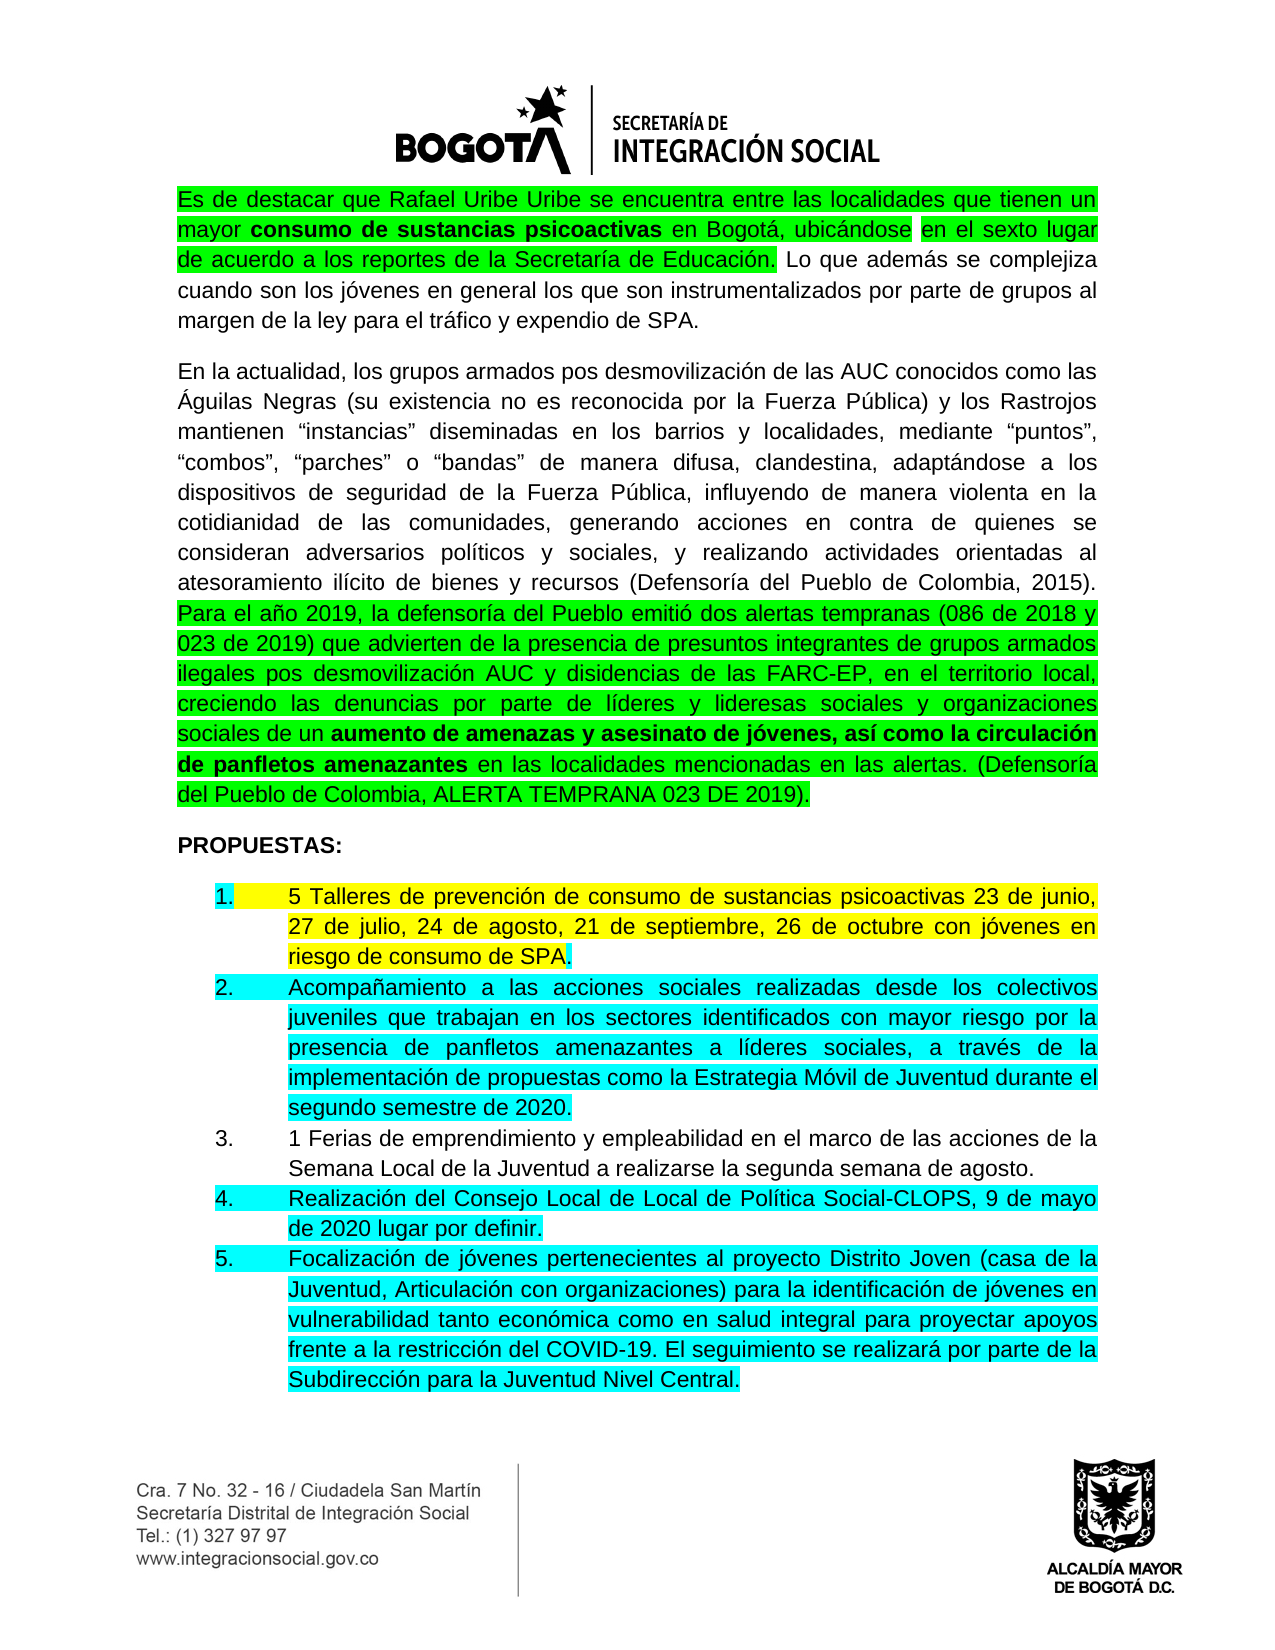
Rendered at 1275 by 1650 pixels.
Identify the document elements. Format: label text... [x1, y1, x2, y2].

list Acompañamiento a las acciones sociales realizadas desde los colectivos juveniles que trabajan en los sectores identificados con mayor riesgo por la presencia de panfletos amenazantes a líderes sociales, a través de la implementación de propuestas como la Estrategia Móvil de Juventud durante el segundo semestre de 2020. [215, 1000, 1098, 1121]
list Realización del Consejo Local de Local de Política Social-CLOPS, 9 de mayo de 2020 lugar por definir. [215, 1211, 1098, 1241]
text Es de destacar que Rafael Uribe Uribe se encuentra entre las localidades que tienen un mayor consumo de sustancias psicoactivas en Bogotá, ubicándose en el sexto lugar de acuerdo a los reportes de la Secretaría de Educación. Lo que además se complejiza cuando son los jóvenes en general los que son instrumentalizados por parte de grupos al margen de la ley para el tráfico y expendio de SPA. [177, 212, 1098, 333]
list Focalización de jóvenes pertenecientes al proyecto Distrito Joven (casa de la Juventud, Articulación con organizaciones) para la identificación de jóvenes en vulnerabilidad tanto económica como en salud integral para proyectar apoyos frente a la restricción del COVID-19. El seguimiento se realizará por parte de la Subdirección para la Juventud Nivel Central. [215, 1272, 1098, 1392]
picture [385, 73, 890, 186]
text En la actualidad, los grupos armados pos desmovilización de las AUC conocidos como las Águilas Negras (su existencia no es reconocida por la Fuerza Pública) y los Rastrojos mantienen “instancias” diseminadas en los barrios y localidades, mediante “puntos”, “combos”, “parches” o “bandas” de manera difusa, clandestina, adaptándose a los dispositivos de seguridad de la Fuerza Pública, influyendo de manera violenta en la cotidianidad de las comunidades, generando acciones en contra de quienes se consideran adversarios políticos y sociales, y realizando actividades orientadas al atesoramiento ilícito de bienes y recursos (Defensoría del Pueblo de Colombia, 2015). Para el año 2019, la defensoría del Pueblo emitió dos alertas tempranas (086 de 2018 y 023 de 2019) que advierten de la presencia de presuntos integrantes de grupos armados ilegales pos desmovilización AUC y disidencias de las FARC-EP, en el territorio local, creciendo las denuncias por parte de líderes y lideresas sociales y organizaciones sociales de un aumento de amenazas y asesinato de jóvenes, así como la circulación de panfletos amenazantes en las localidades mencionadas en las alertas. (Defensoría del Pueblo de Colombia, ALERTA TEMPRANA 023 DE 2019). [177, 358, 1098, 600]
list 1 Ferias de emprendimiento y empleabilidad en el marco de las acciones de la Semana Local de la Juventud a realizarse la segunda semana de agosto. [215, 1124, 1098, 1181]
text PROPUESTAS: [177, 832, 1098, 858]
picture [127, 1430, 1232, 1622]
list 5 Talleres de prevención de consumo de sustancias psicoactivas 23 de junio, 27 de julio, 24 de agosto, 21 de septiembre, 26 de octubre con jóvenes en riesgo de consumo de SPA. [215, 909, 1098, 969]
